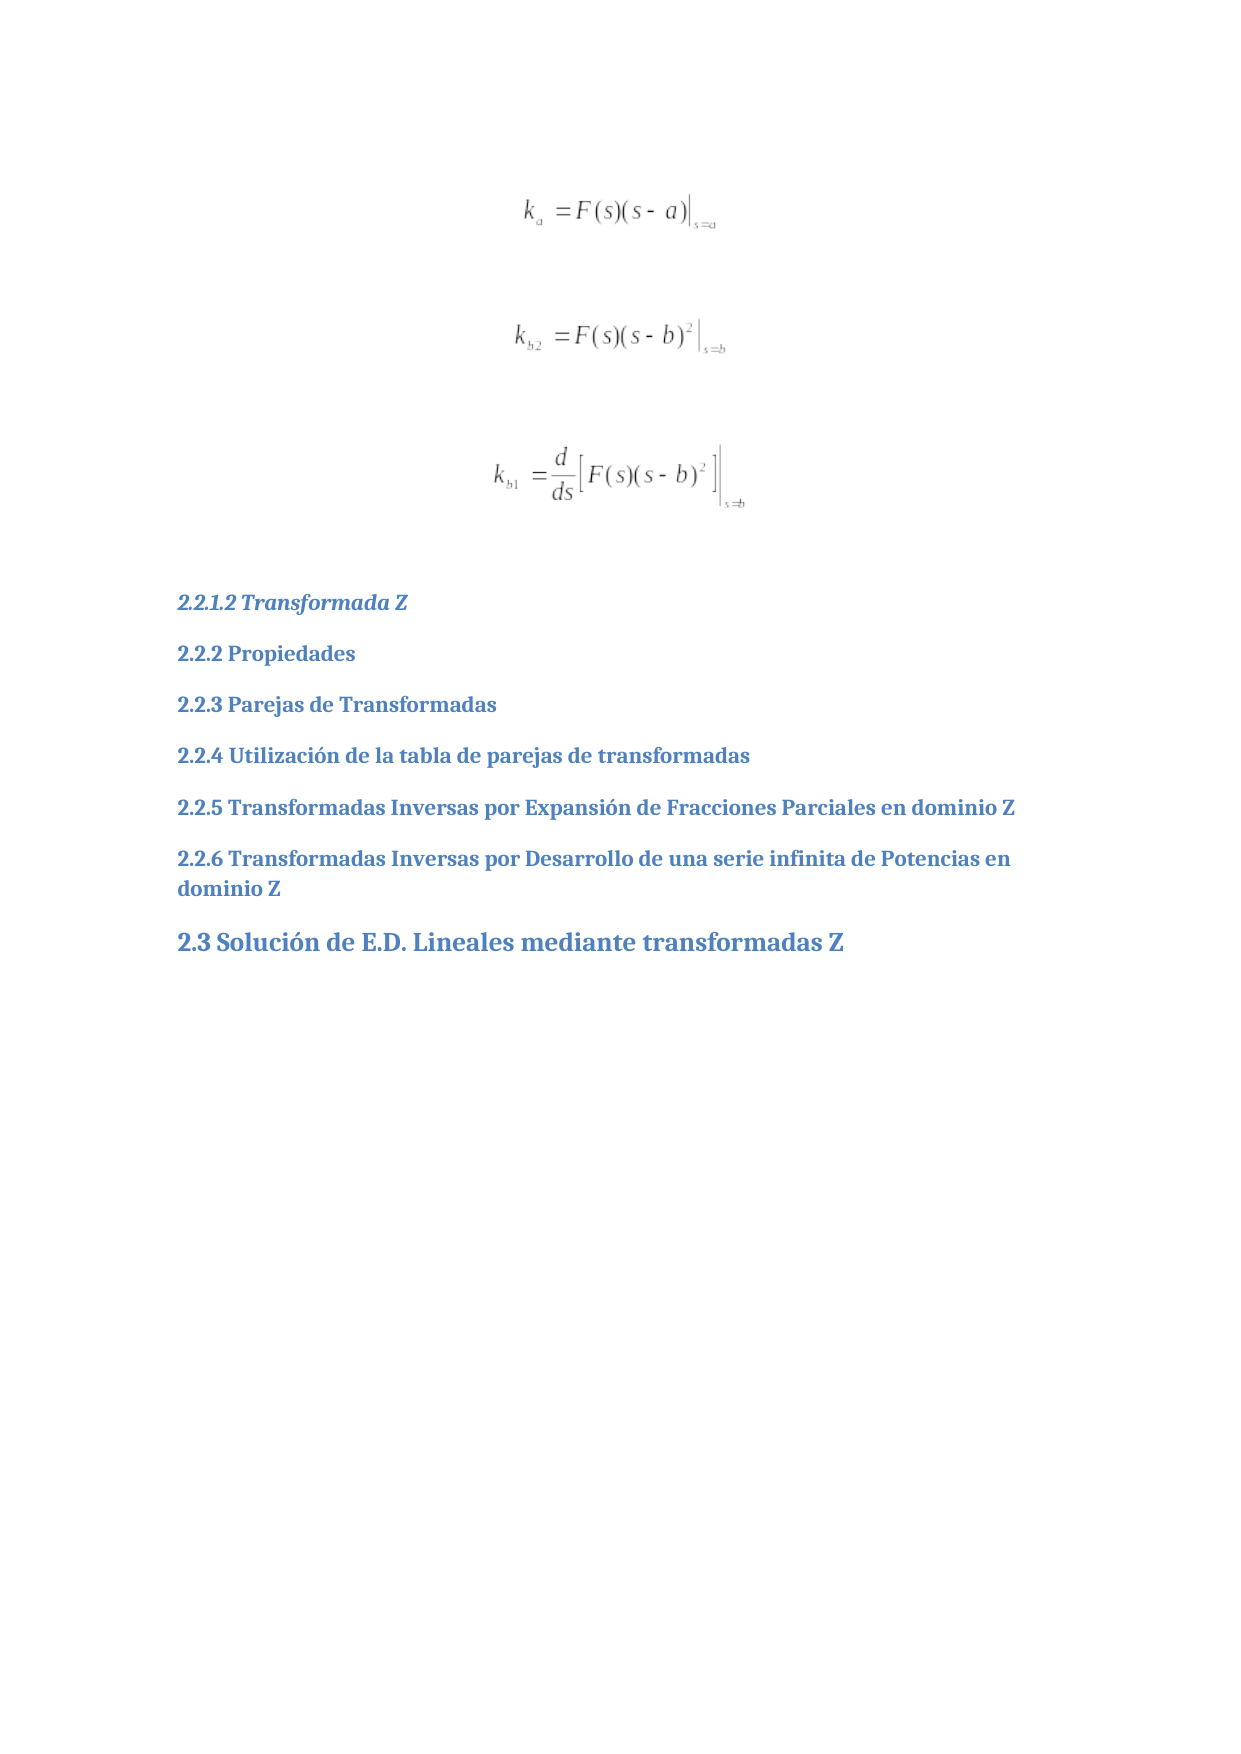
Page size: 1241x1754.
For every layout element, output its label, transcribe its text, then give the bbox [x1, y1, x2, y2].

subtitle 2.2.1.2 Transformada Z [177, 590, 1063, 617]
subtitle 2.2.6 Transformadas Inversas por Desarrollo de una serie infinita de Potencias en dominio Z [177, 845, 1063, 902]
subtitle 2.2.3 Parejas de Transformadas [177, 692, 1063, 719]
subtitle 2.2.5 Transformadas Inversas por Expansión de Fracciones Parciales en dominio Z [177, 794, 1063, 821]
subtitle 2.2.2 Propiedades [177, 641, 1063, 668]
subtitle 2.3 Solución de E.D. Lineales mediante transformadas Z [177, 927, 1063, 958]
subtitle 2.2.4 Utilización de la tabla de parejas de transformadas [177, 743, 1063, 770]
